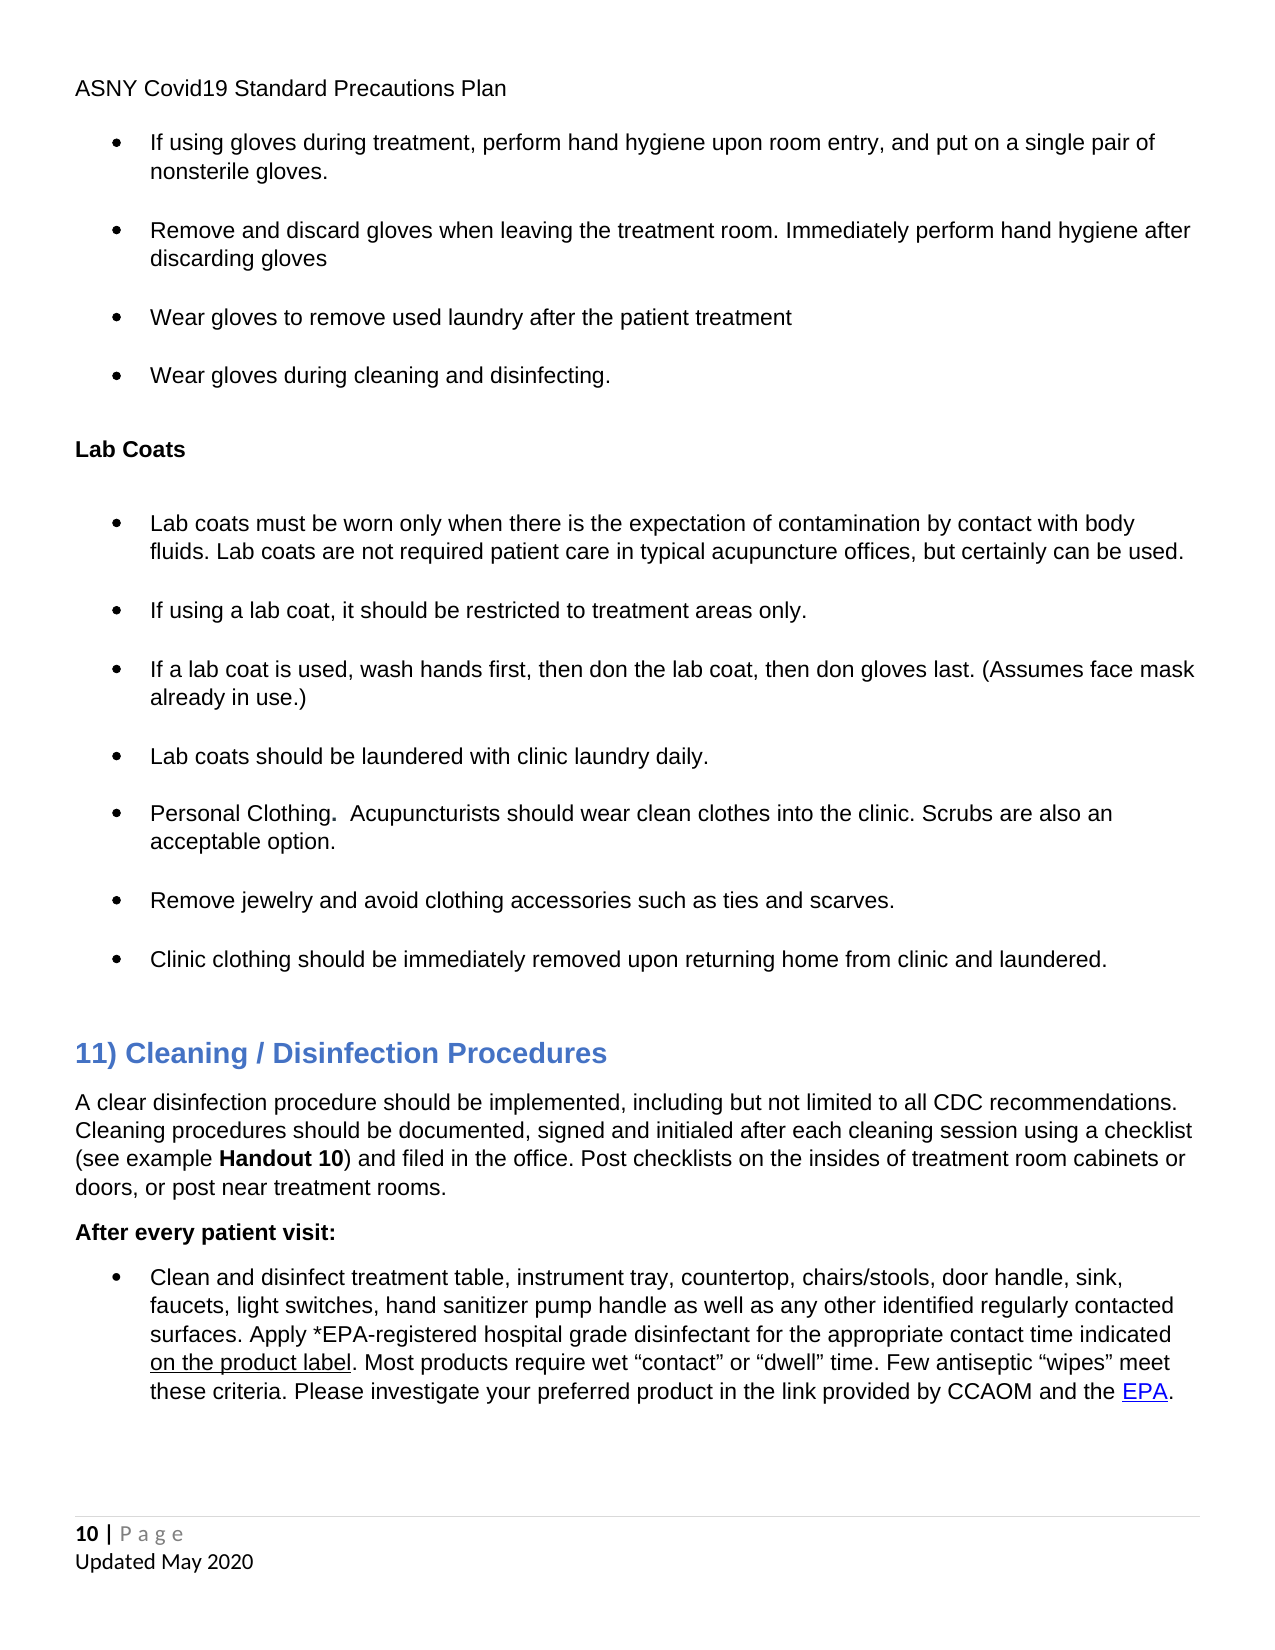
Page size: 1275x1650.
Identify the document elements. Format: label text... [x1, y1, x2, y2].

list Remove and discard gloves when leaving the treatment room. Immediately perform hand hygiene after discarding gloves [112, 217, 1200, 302]
text 11) Cleaning / Disinfection Procedures [75, 1036, 1200, 1069]
text A clear disinfection procedure should be implemented, including but not limited to all CDC recommendations. Cleaning procedures should be documented, signed and initialed after each cleaning session using a checklist (see example Handout 10) and filed in the office. Post checklists on the insides of treatment room cabinets or doors, or post near treatment rooms. [75, 1088, 1200, 1200]
list Personal Clothing. Acupuncturists should wear clean clothes into the clinic. Scrubs are also an acceptable option. [112, 799, 1200, 884]
list If a lab coat is used, wash hands first, then don the lab coat, then don gloves last. (Assumes face mask already in use.) [112, 656, 1200, 741]
list Wear gloves to remove used laundry after the patient treatment [112, 304, 1200, 360]
text Lab Coats [75, 436, 1200, 462]
list Wear gloves during cleaning and disinfecting. [112, 362, 1200, 389]
list Clinic clothing should be immediately removed upon returning home from clinic and laundered. [112, 946, 1200, 972]
list If using gloves during treatment, perform hand hygiene upon room entry, and put on a single pair of nonsterile gloves. [112, 129, 1200, 214]
list Lab coats must be worn only when there is the expectation of contamination by contact with body fluids. Lab coats are not required patient care in typical acupuncture offices, but certainly can be used. [112, 509, 1200, 594]
list Clean and disinfect treatment table, instrument tray, countertop, chairs/stools, door handle, sink, faucets, light switches, hand sanitizer pump handle as well as any other identified regularly contacted surfaces. Apply *EPA-registered hospital grade disinfectant for the appropriate contact time indicated on the product label. Most products require wet “contact” or “dwell” time. Few antiseptic “wipes” meet these criteria. Please investigate your preferred product in the link provided by CCAOM and the EPA. [112, 1264, 1200, 1404]
text After every patient visit: [75, 1219, 1200, 1245]
list If using a lab coat, it should be restricted to treatment areas only. [112, 597, 1200, 653]
list Lab coats should be laundered with clinic laundry daily. [112, 743, 1200, 769]
list Remove jewelry and avoid clothing accessories such as ties and scarves. [112, 887, 1200, 943]
